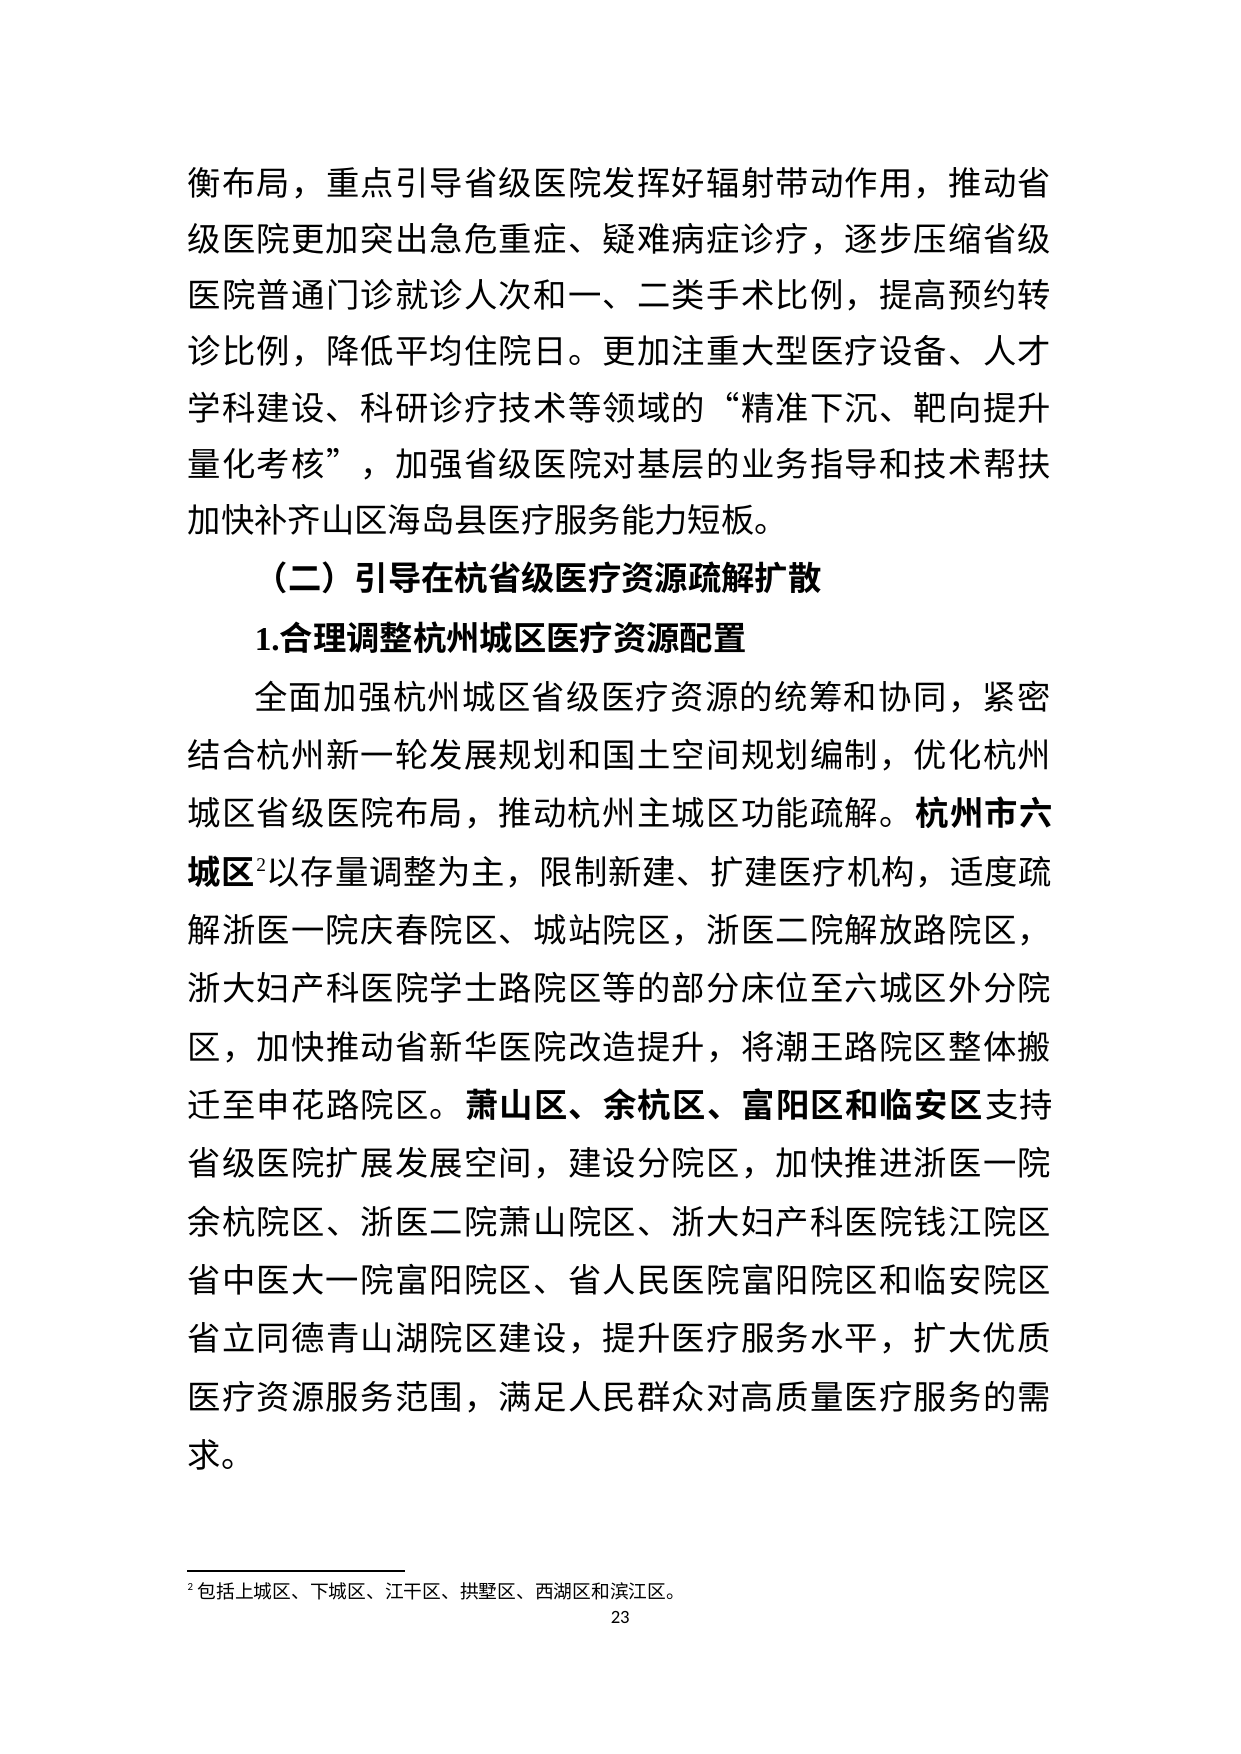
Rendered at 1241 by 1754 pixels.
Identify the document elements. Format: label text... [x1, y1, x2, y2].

subtitle （二）引导在杭省级医疗资源疏解扩散 [187, 544, 1053, 602]
subtitle 1.合理调整杭州城区医疗资源配置 [187, 602, 1053, 662]
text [187, 150, 1053, 544]
text 全面加强杭州城区省级医疗资源的统筹和协同，紧密结合杭州新一轮发展规划和国土空间规划编制，优化杭州城区省级医院布局，推动杭州主城区功能疏解。杭州市六城区以存量调整为主，限制新建、扩建医疗机构，适度疏解浙医一院庆春院区、城站院区，浙医二院解放路院区，浙大妇产科医院学士路院区等的部分床位至六城区外分院区，加快推动省新华医院改造提升，将潮王路院区整体搬迁至申花路院区。萧山区、余杭区、富阳区和临安区支持省级医院扩展发展空间，建设分院区，加快推进浙医一院余杭院区、浙医二院萧山院区、浙大妇产科医院钱江院区、省中医大一院富阳院区、省人民医院富阳院区和临安院区、省立同德青山湖院区建设，提升医疗服务水平，扩大优质医疗资源服务范围，满足人民群众对高质量医疗服务的需求。 [187, 662, 1053, 1479]
